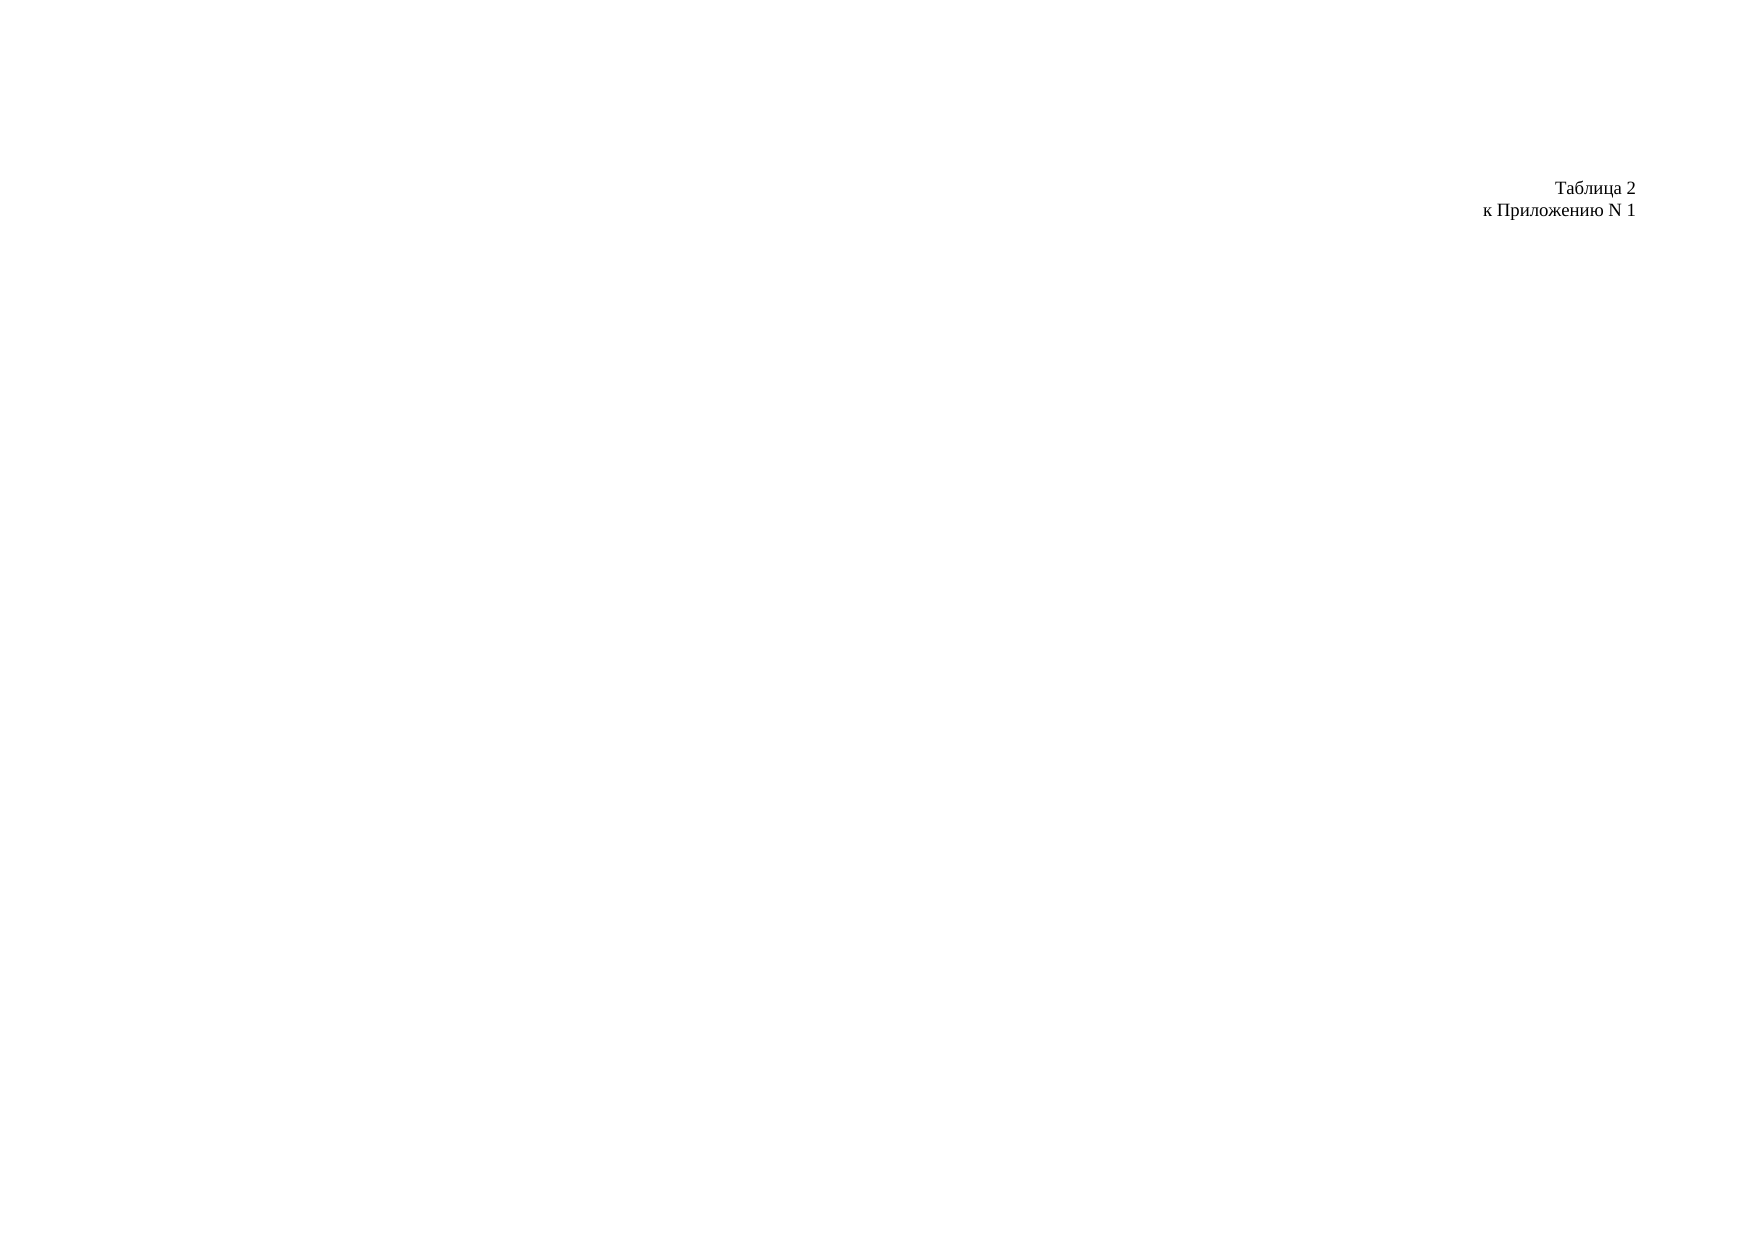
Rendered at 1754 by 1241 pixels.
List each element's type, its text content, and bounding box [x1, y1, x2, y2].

text Таблица 2 [118, 177, 1636, 199]
text к Приложению N 1 [118, 199, 1636, 220]
